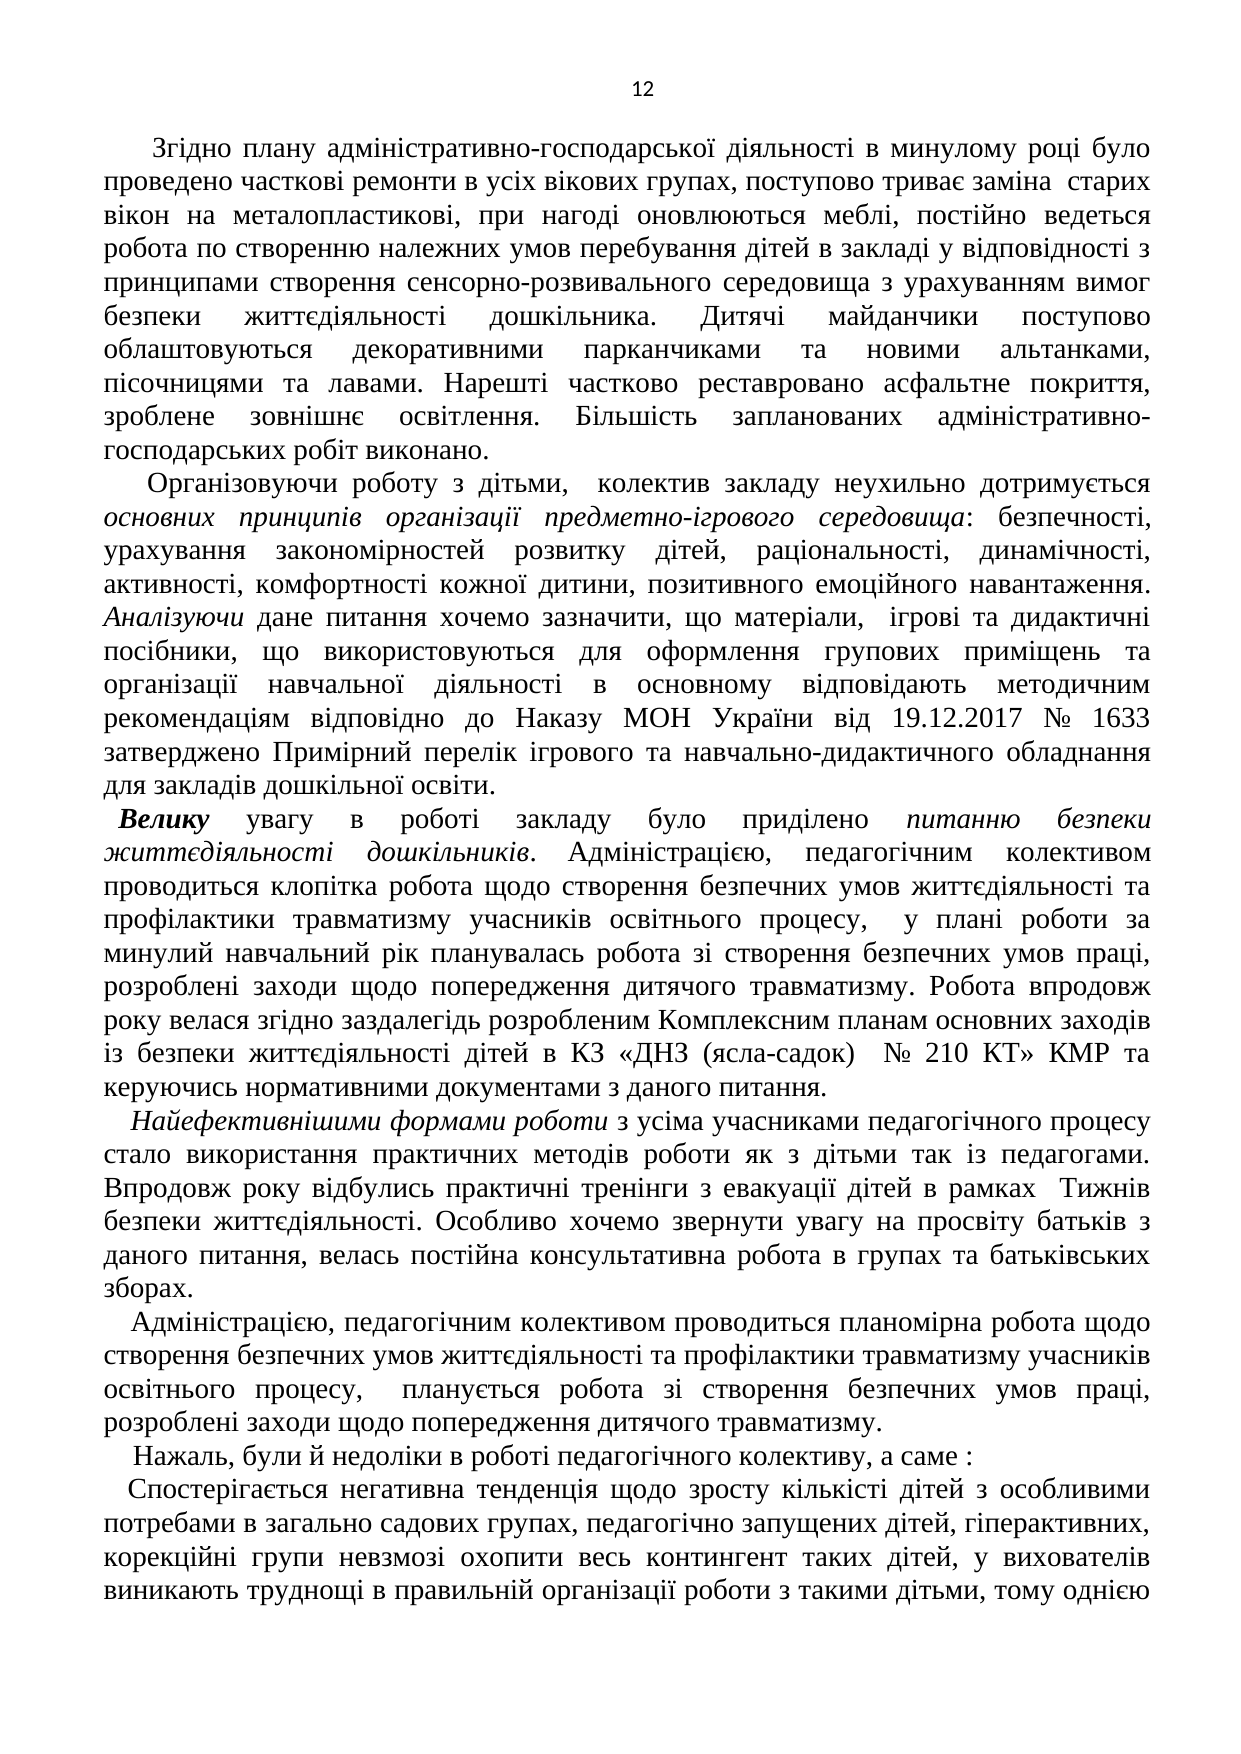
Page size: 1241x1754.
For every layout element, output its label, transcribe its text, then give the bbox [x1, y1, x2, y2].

text Нажаль, були й недоліки в роботі педагогічного колективу, а саме : [118, 1438, 1152, 1472]
text Згідно плану адміністративно-господарської діяльності в минулому році було проведено часткові ремонти в усіх вікових групах, поступово триває заміна старих вікон на металопластикові, при нагоді оновлюються меблі, постійно ведеться робота по створенню належних умов перебування дітей в закладі у відповідності з принципами створення сенсорно-розвивального середовища з урахуванням вимог безпеки життєдіяльності дошкільника. Дитячі майданчики поступово облаштовуються декоративними парканчиками та новими альтанками, пісочницями та лавами. Нарешті частково реставровано асфальтне покриття, зроблене зовнішнє освітлення. Більшість запланованих адміністративно-господарських робіт виконано. [103, 130, 1152, 465]
text Велику увагу в роботі закладу було приділено питанню безпеки життєдіяльності дошкільників. Адміністрацією, педагогічним колективом проводиться клопітка робота щодо створення безпечних умов життєдіяльності та профілактики травматизму учасників освітнього процесу, у плані роботи за минулий навчальний рік планувалась робота зі створення безпечних умов праці, розроблені заходи щодо попередження дитячого травматизму. Робота впродовж року велася згідно заздалегідь розробленим Комплексним планам основних заходів із безпеки життєдіяльності дітей в КЗ «ДНЗ (ясла-садок) № 210 КТ» КМР та керуючись нормативними документами з даного питання. [103, 801, 1152, 1103]
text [103, 1472, 1152, 1606]
text Організовуючи роботу з дітьми, колектив закладу неухильно дотримується основних принципів організації предметно-ігрового середовища: безпечності, урахування закономірностей розвитку дітей, раціональності, динамічності, активності, комфортності кожної дитини, позитивного емоційного навантаження. Аналізуючи дане питання хочемо зазначити, що матеріали, ігрові та дидактичні посібники, що використовуються для оформлення групових приміщень та організації навчальної діяльності в основному відповідають методичним рекомендаціям відповідно до Наказу МОН України від 19.12.2017 № 1633 затверджено Примірний перелік ігрового та навчально-дидактичного обладнання для закладів дошкільної освіти. [103, 465, 1152, 801]
text Найефективнішими формами роботи з усіма учасниками педагогічного процесу стало використання практичних методів роботи як з дітьми так із педагогами. Впродовж року відбулись практичні тренінги з евакуації дітей в рамках Тижнів безпеки життєдіяльності. Особливо хочемо звернути увагу на просвіту батьків з даного питання, велась постійна консультативна робота в групах та батьківських зборах. [88, 1103, 1152, 1304]
text Адміністрацією, педагогічним колективом проводиться планомірна робота щодо створення безпечних умов життєдіяльності та профілактики травматизму учасників освітнього процесу, планується робота зі створення безпечних умов праці, розроблені заходи щодо попередження дитячого травматизму. [103, 1304, 1152, 1438]
